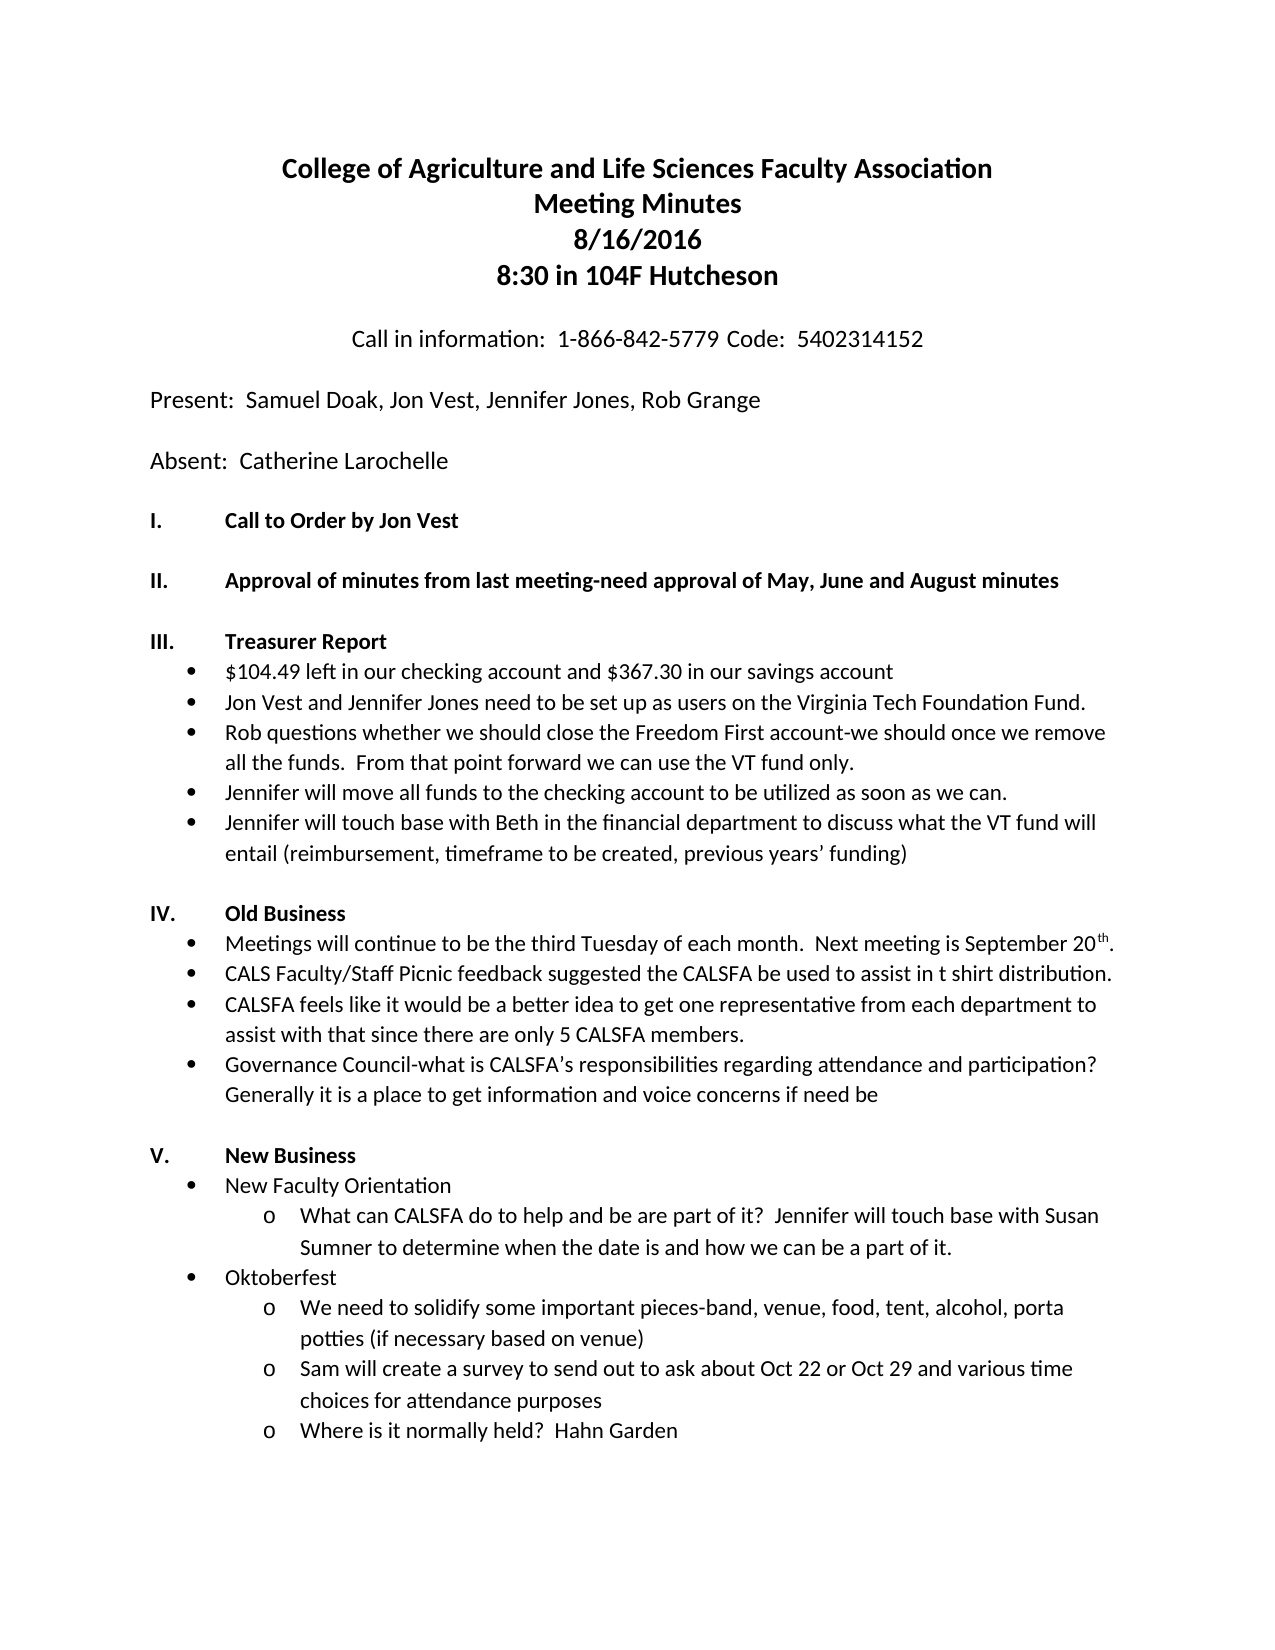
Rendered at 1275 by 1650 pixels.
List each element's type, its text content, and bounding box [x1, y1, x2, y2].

list Jennifer will move all funds to the checking account to be utilized as soon as we can. [187, 778, 1125, 806]
text Absent: Catherine Larochelle [150, 445, 1125, 476]
list $104.49 left in our checking account and $367.30 in our savings account [187, 657, 1125, 686]
list Where is it normally held? Hahn Garden [262, 1416, 1125, 1445]
list Meetings will continue to be the third Tuesday of each month. Next meeting is September 20th. [187, 929, 1125, 957]
list Jennifer will touch base with Beth in the financial department to discuss what the VT fund will entail (reimbursement, timeframe to be created, previous years’ funding) [187, 808, 1125, 867]
list Rob questions whether we should close the Freedom First account-we should once we remove all the funds. From that point forward we can use the VT fund only. [187, 718, 1125, 776]
list New Faculty Orientation [187, 1171, 1125, 1199]
text College of Agriculture and Life Sciences Faculty Association [150, 150, 1125, 186]
list Oktoberfest [187, 1263, 1125, 1291]
list Call to Order by Jon Vest [150, 506, 1125, 534]
list New Business [150, 1141, 1125, 1169]
list Treasurer Report [150, 627, 1125, 655]
list What can CALSFA do to help and be are part of it? Jennifer will touch base with Susan Sumner to determine when the date is and how we can be a part of it. [262, 1201, 1125, 1261]
text 8:30 in 104F Hutcheson [150, 257, 1125, 292]
text 8/16/2016 [150, 221, 1125, 257]
list CALS Faculty/Staff Picnic feedback suggested the CALSFA be used to assist in t shirt distribution. [187, 959, 1125, 988]
list Jon Vest and Jennifer Jones need to be set up as users on the Virginia Tech Foundation Fund. [187, 688, 1125, 716]
text Present: Samuel Doak, Jon Vest, Jennifer Jones, Rob Grange [150, 384, 1125, 414]
list Old Business [150, 899, 1125, 927]
list Sam will create a survey to send out to ask about Oct 22 or Oct 29 and various time choices for attendance purposes [262, 1354, 1125, 1414]
text Call in information: 1-866-842-5779 Code: 5402314152 [150, 323, 1125, 353]
text Meeting Minutes [150, 186, 1125, 221]
list We need to solidify some important pieces-band, venue, food, tent, alcohol, porta potties (if necessary based on venue) [262, 1293, 1125, 1352]
list CALSFA feels like it would be a better idea to get one representative from each department to assist with that since there are only 5 CALSFA members. [187, 990, 1125, 1048]
list Governance Council-what is CALSFA’s responsibilities regarding attendance and participation? Generally it is a place to get information and voice concerns if need be [187, 1050, 1125, 1108]
list Approval of minutes from last meeting-need approval of May, June and August minutes [150, 567, 1125, 594]
